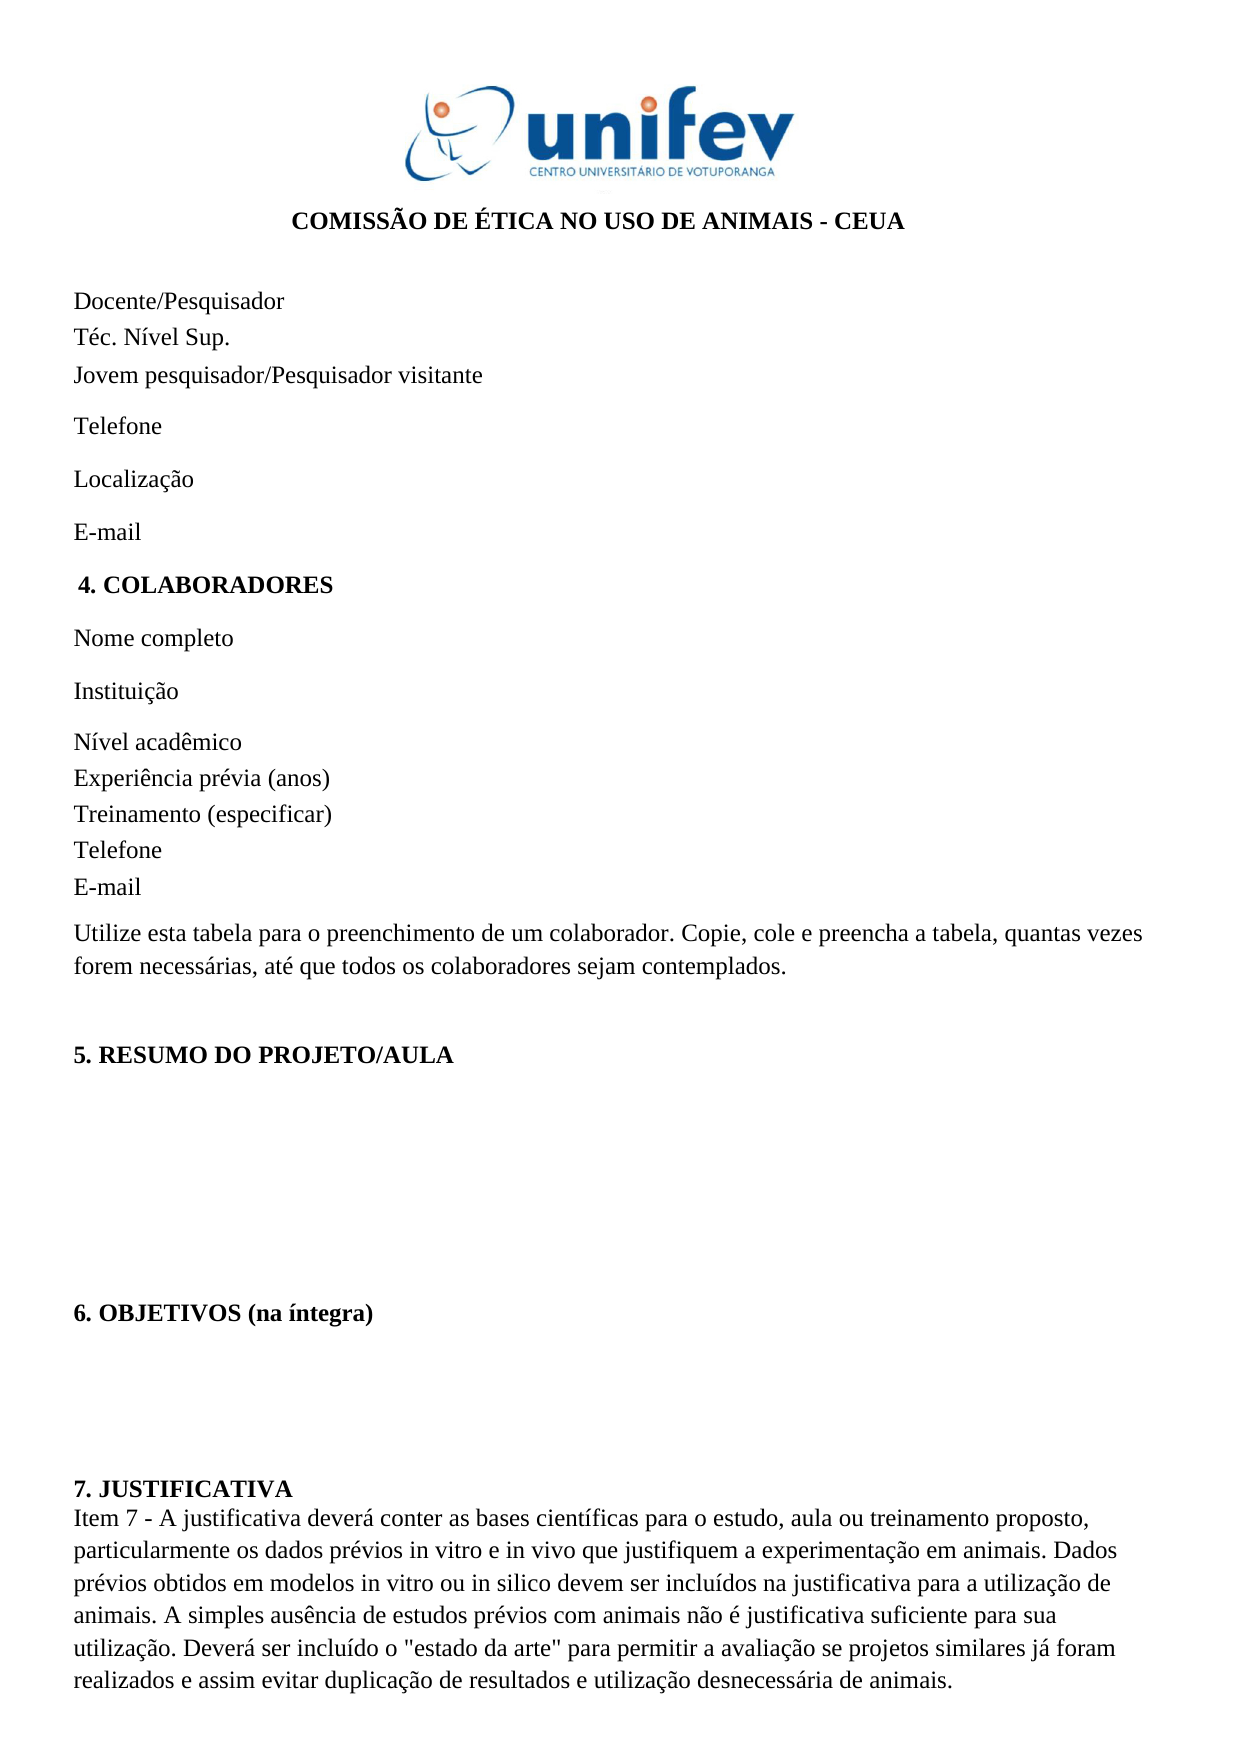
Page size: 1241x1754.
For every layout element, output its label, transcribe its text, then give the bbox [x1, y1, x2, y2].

list RESUMO DO PROJETO/AULA [73, 1040, 1178, 1069]
text Utilize esta tabela para o preenchimento de um colaborador. Copie, cole e preencha a tabela, quantas vezes forem necessárias, até que todos os colaboradores sejam contemplados. [73, 918, 1144, 980]
text Jovem pesquisador/Pesquisador visitante Telefone [73, 360, 484, 440]
text Instituição [73, 676, 484, 705]
text Nome completo [73, 623, 484, 652]
picture [397, 75, 800, 194]
list JUSTIFICATIVA [73, 1474, 1178, 1503]
text E-mail [73, 517, 484, 546]
text Nível acadêmico Experiência prévia (anos) Treinamento (especificar) Telefone [73, 727, 334, 864]
text Localização [73, 464, 484, 493]
text Item 7 - A justificativa deverá conter as bases científicas para o estudo, aula ou treinamento proposto, particularmente os dados prévios in vitro e in vivo que justifiquem a experimentação em animais. Dados prévios obtidos em modelos in vitro ou in silico devem ser incluídos na justificativa para a utilização de animais. A simples ausência de estudos prévios com animais não é justificativa suficiente para sua utilização. Deverá ser incluído o "estado da arte" para permitir a avaliação se projetos similares já foram realizados e assim evitar duplicação de resultados e utilização desnecessária de animais. [73, 1503, 1119, 1694]
list OBJETIVOS (na íntegra) [73, 1298, 1178, 1327]
text Docente/Pesquisador Téc. Nível Sup. [73, 286, 286, 351]
text E-mail [73, 872, 1178, 900]
list COLABORADORES [78, 570, 484, 599]
